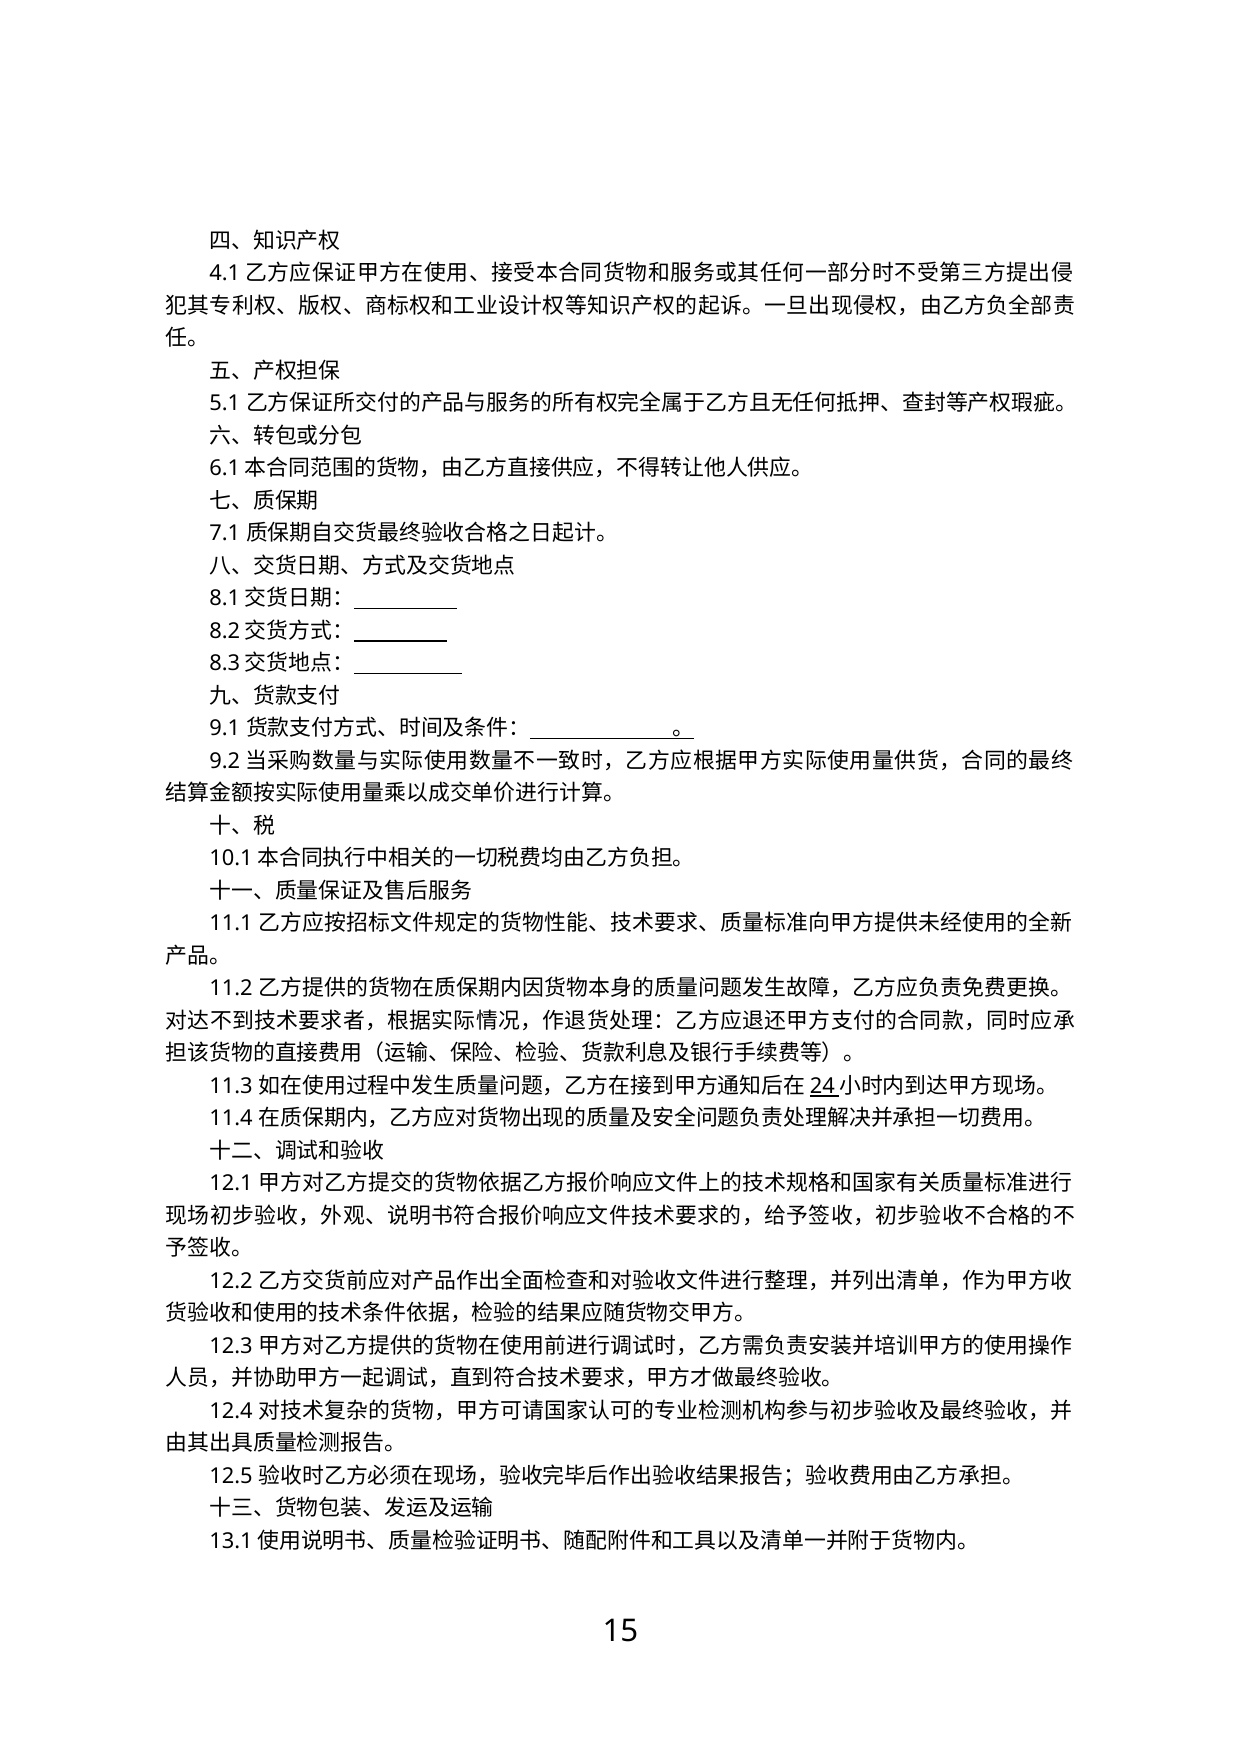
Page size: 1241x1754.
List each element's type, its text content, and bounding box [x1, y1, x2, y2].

text 4.1乙方应保证甲方在使用、接受本合同货物和服务或其任何一部分时不受第三方提出侵犯其专利权、版权、商标权和工业设计权等知识产权的起诉。一旦出现侵权，由乙方负全部责任。 [165, 255, 1075, 352]
text 12.2 乙方交货前应对产品作出全面检查和对验收文件进行整理，并列出清单，作为甲方收货验收和使用的技术条件依据，检验的结果应随货物交甲方。 [165, 1262, 1075, 1327]
text 五、产权担保 [165, 352, 1075, 385]
text 九、货款支付 [165, 677, 1075, 710]
text 6.1本合同范围的货物，由乙方直接供应，不得转让他人供应。 [165, 450, 1075, 482]
text 八、交货日期、方式及交货地点 [165, 547, 1075, 580]
text 11.4 在质保期内，乙方应对货物出现的质量及安全问题负责处理解决并承担一切费用。 [165, 1100, 1075, 1132]
text 11.1 乙方应按招标文件规定的货物性能、技术要求、质量标准向甲方提供未经使用的全新产品。 [165, 905, 1075, 970]
text 十二、调试和验收 [165, 1132, 1075, 1165]
text 11.2 乙方提供的货物在质保期内因货物本身的质量问题发生故障，乙方应负责免费更换。对达不到技术要求者，根据实际情况，作退货处理：乙方应退还甲方支付的合同款，同时应承担该货物的直接费用（运输、保险、检验、货款利息及银行手续费等）。 [165, 970, 1075, 1067]
text 12.4 对技术复杂的货物，甲方可请国家认可的专业检测机构参与初步验收及最终验收，并由其出具质量检测报告。 [165, 1392, 1075, 1457]
text 四、知识产权 [165, 222, 1075, 255]
text 10.1本合同执行中相关的一切税费均由乙方负担。 [165, 840, 1075, 872]
text 9.2当采购数量与实际使用数量不一致时，乙方应根据甲方实际使用量供货，合同的最终结算金额按实际使用量乘以成交单价进行计算。 [165, 742, 1075, 807]
text 十三、货物包装、发运及运输 [165, 1490, 1075, 1522]
text 12.5 验收时乙方必须在现场，验收完毕后作出验收结果报告；验收费用由乙方承担。 [165, 1457, 1075, 1490]
text 7.1 质保期自交货最终验收合格之日起计。 [165, 515, 1075, 547]
text 十一、质量保证及售后服务 [165, 872, 1075, 905]
text 十、税 [165, 807, 1075, 840]
text 13.1使用说明书、质量检验证明书、随配附件和工具以及清单一并附于货物内。 [165, 1522, 1075, 1555]
text 5.1 乙方保证所交付的产品与服务的所有权完全属于乙方且无任何抵押、查封等产权瑕疵。 [165, 385, 1075, 417]
text 12.1 甲方对乙方提交的货物依据乙方报价响应文件上的技术规格和国家有关质量标准进行现场初步验收，外观、说明书符合报价响应文件技术要求的，给予签收，初步验收不合格的不予签收。 [165, 1165, 1075, 1262]
text 8.3交货地点： [165, 645, 1075, 677]
text 11.3 如在使用过程中发生质量问题，乙方在接到甲方通知后在24小时内到达甲方现场。 [165, 1067, 1075, 1100]
text 9.1 货款支付方式、时间及条件： 。 [165, 710, 1075, 742]
text 七、质保期 [165, 482, 1075, 515]
text 六、转包或分包 [165, 417, 1075, 450]
text 8.1交货日期： [165, 580, 1075, 612]
text 12.3 甲方对乙方提供的货物在使用前进行调试时，乙方需负责安装并培训甲方的使用操作人员，并协助甲方一起调试，直到符合技术要求，甲方才做最终验收。 [165, 1327, 1075, 1392]
text 8.2交货方式： [165, 612, 1075, 645]
